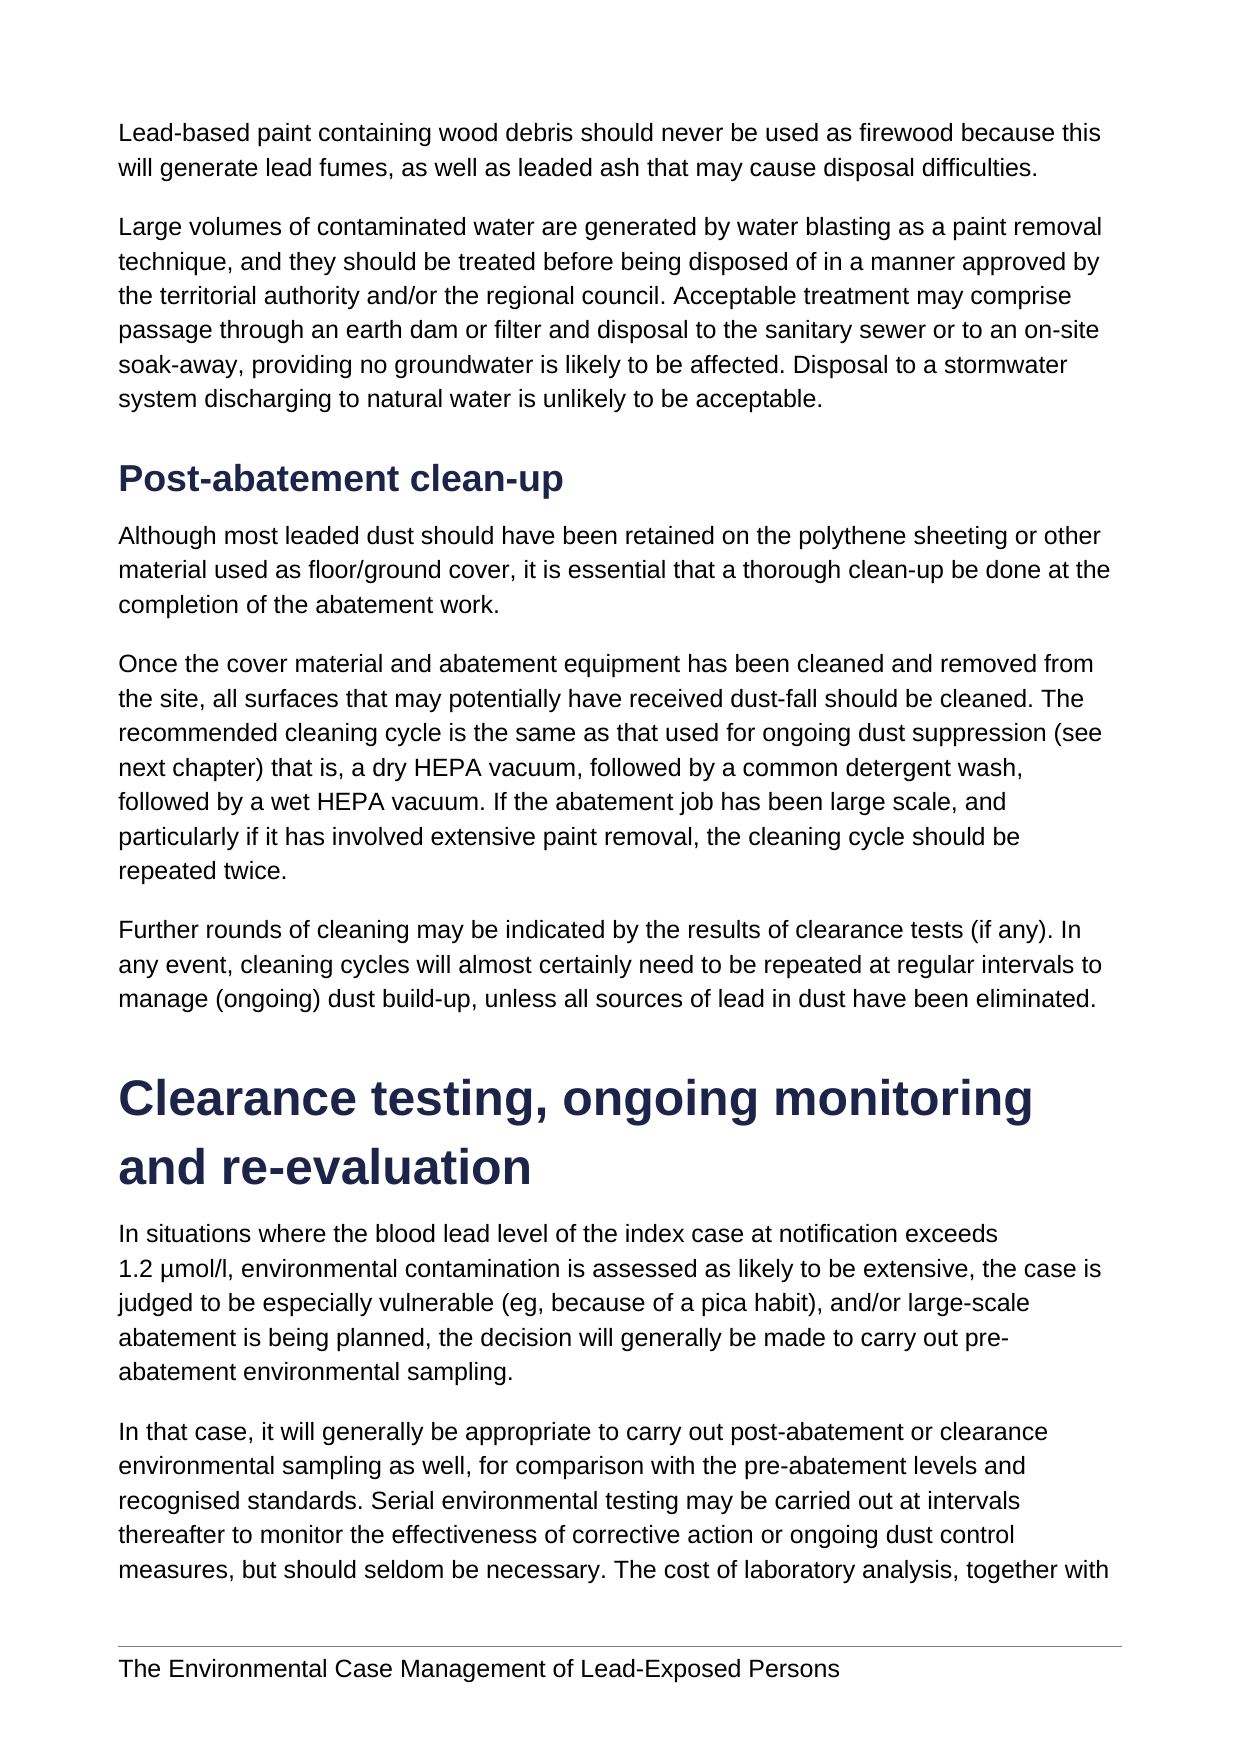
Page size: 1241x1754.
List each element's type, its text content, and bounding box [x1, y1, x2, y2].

text Lead-based paint containing wood debris should never be used as firewood because this will generate lead fumes, as well as leaded ash that may cause disposal difficulties. [118, 118, 1122, 181]
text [118, 1417, 1122, 1583]
text Although most leaded dust should have been retained on the polythene sheeting or other material used as floor/ground cover, it is essential that a thorough clean-up be done at the completion of the abatement work. [118, 521, 1122, 618]
subtitle Post-abatement clean-up [118, 456, 1122, 499]
text Further rounds of cleaning may be indicated by the results of clearance tests (if any). In any event, cleaning cycles will almost certainly need to be repeated at regular intervals to manage (ongoing) dust build-up, unless all sources of lead in dust have been eliminated. [118, 915, 1122, 1013]
text In situations where the blood lead level of the index case at notification exceeds 1.2 µmol/l, environmental contamination is assessed as likely to be extensive, the case is judged to be especially vulnerable (eg, because of a pica habit), and/or large-scale abatement is being planned, the decision will generally be made to carry out pre-abatement environmental sampling. [118, 1219, 1122, 1386]
text Large volumes of contaminated water are generated by water blasting as a paint removal technique, and they should be treated before being disposed of in a manner approved by the territorial authority and/or the regional council. Acceptable treatment may comprise passage through an earth dam or filter and disposal to the sanitary sewer or to an on-site soak-away, providing no groundwater is likely to be affected. Disposal to a stormwater system discharging to natural water is unlikely to be acceptable. [118, 212, 1122, 413]
subtitle Clearance testing, ongoing monitoring and re-evaluation [118, 1069, 1122, 1195]
text Once the cover material and abatement equipment has been cleaned and removed from the site, all surfaces that may potentially have received dust-fall should be cleaned. The recommended cleaning cycle is the same as that used for ongoing dust suppression (see next chapter) that is, a dry HEPA vacuum, followed by a common detergent wash, followed by a wet HEPA vacuum. If the abatement job has been large scale, and particularly if it has involved extensive paint removal, the cleaning cycle should be repeated twice. [118, 649, 1122, 885]
